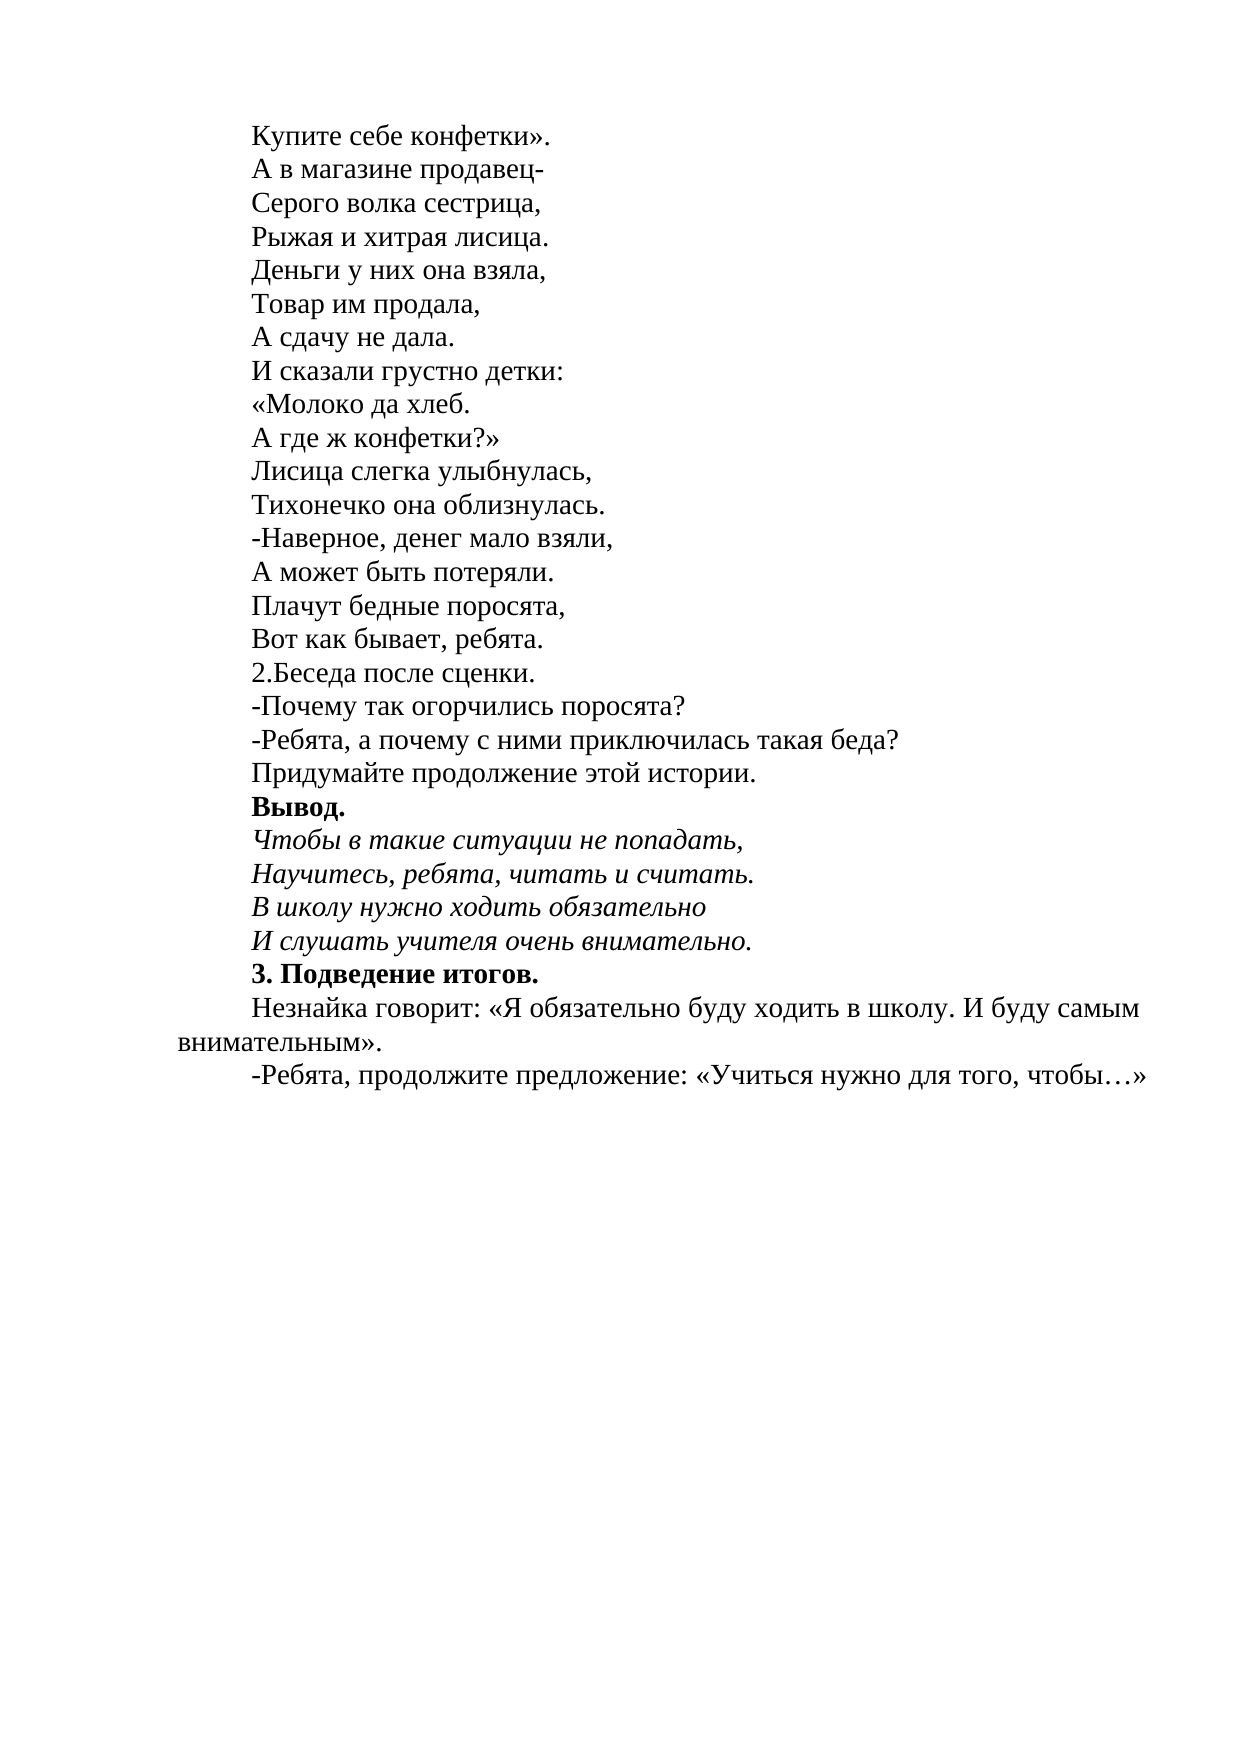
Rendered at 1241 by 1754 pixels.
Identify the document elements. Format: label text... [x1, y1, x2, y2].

text Плачут бедные поросята, [177, 588, 1152, 621]
text Чтобы в такие ситуации не попадать, [177, 822, 1152, 856]
text Придумайте продолжение этой истории. [177, 755, 1152, 789]
text А может быть потеряли. [177, 554, 1152, 588]
text Серого волка сестрица, [177, 185, 1152, 219]
text -Наверное, денег мало взяли, [177, 521, 1152, 554]
text А сдачу не дала. [177, 319, 1152, 353]
text Научитесь, ребята, читать и считать. [177, 856, 1152, 889]
text -Ребята, продолжите предложение: «Учиться нужно для того, чтобы…» [177, 1057, 1152, 1091]
text Незнайка говорит: «Я обязательно буду ходить в школу. И буду самым внимательным». [177, 990, 1152, 1057]
text А в магазине продавец- [177, 152, 1152, 185]
text Лисица слегка улыбнулась, [177, 453, 1152, 487]
text А где ж конфетки?» [177, 420, 1152, 453]
text Товар им продала, [177, 286, 1152, 319]
text Рыжая и хитрая лисица. [177, 219, 1152, 252]
text Вывод. [177, 789, 1152, 822]
text «Молоко да хлеб. [177, 386, 1152, 420]
text -Ребята, а почему с ними приключилась такая беда? [177, 722, 1152, 755]
text Тихонечко она облизнулась. [177, 487, 1152, 521]
text Вот как бывает, ребята. [177, 621, 1152, 655]
text Купите себе конфетки». [177, 118, 1152, 152]
text 3. Подведение итогов. [177, 957, 1152, 990]
text Деньги у них она взяла, [177, 252, 1152, 286]
text 2.Беседа после сценки. [177, 655, 1152, 688]
text -Почему так огорчились поросята? [177, 688, 1152, 722]
text И сказали грустно детки: [177, 353, 1152, 386]
text В школу нужно ходить обязательно [177, 889, 1152, 923]
text И слушать учителя очень внимательно. [177, 923, 1152, 957]
